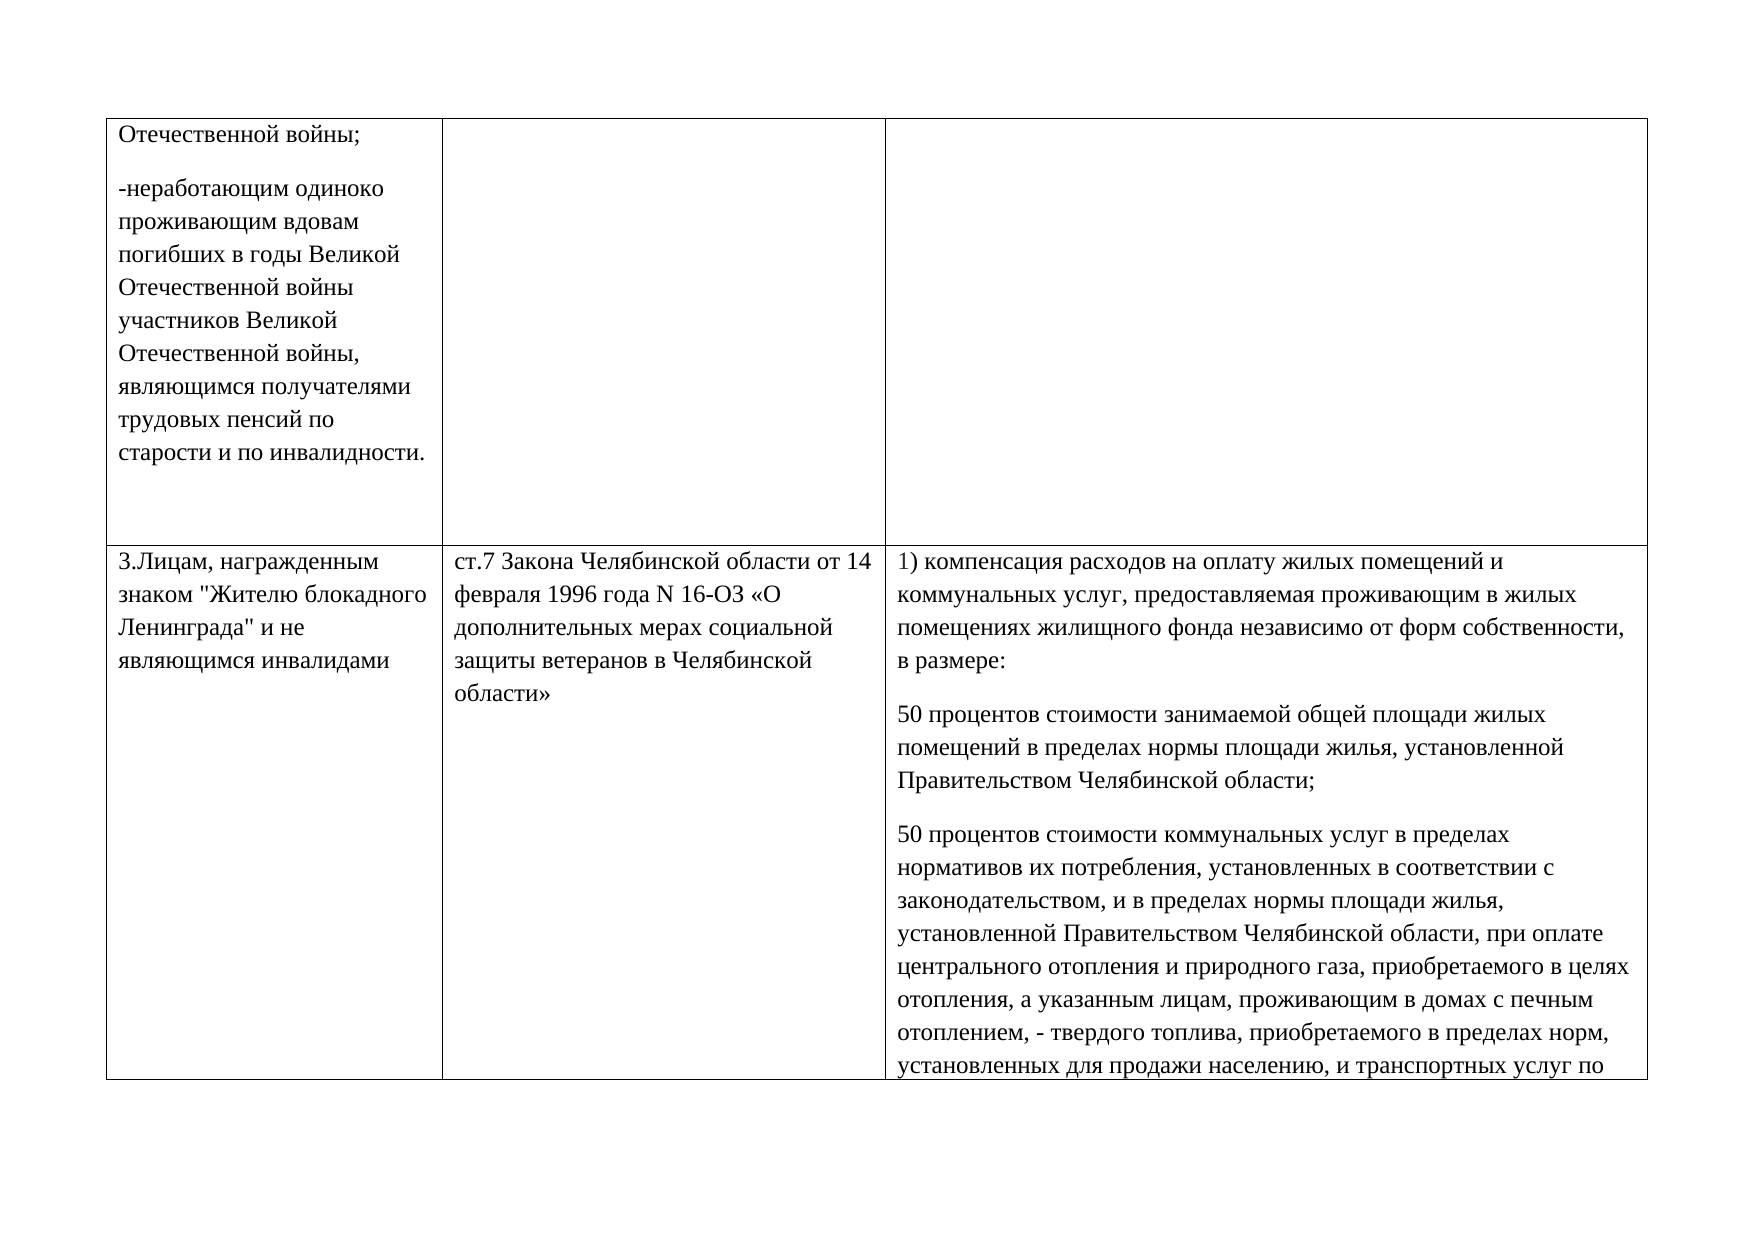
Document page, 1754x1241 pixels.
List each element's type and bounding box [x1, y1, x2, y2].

table_cell [443, 546, 885, 1079]
table_cell [886, 546, 1647, 1079]
table_cell [107, 119, 442, 545]
table_cell [107, 546, 442, 1079]
table_cell [886, 119, 1647, 545]
table_cell [443, 119, 885, 545]
